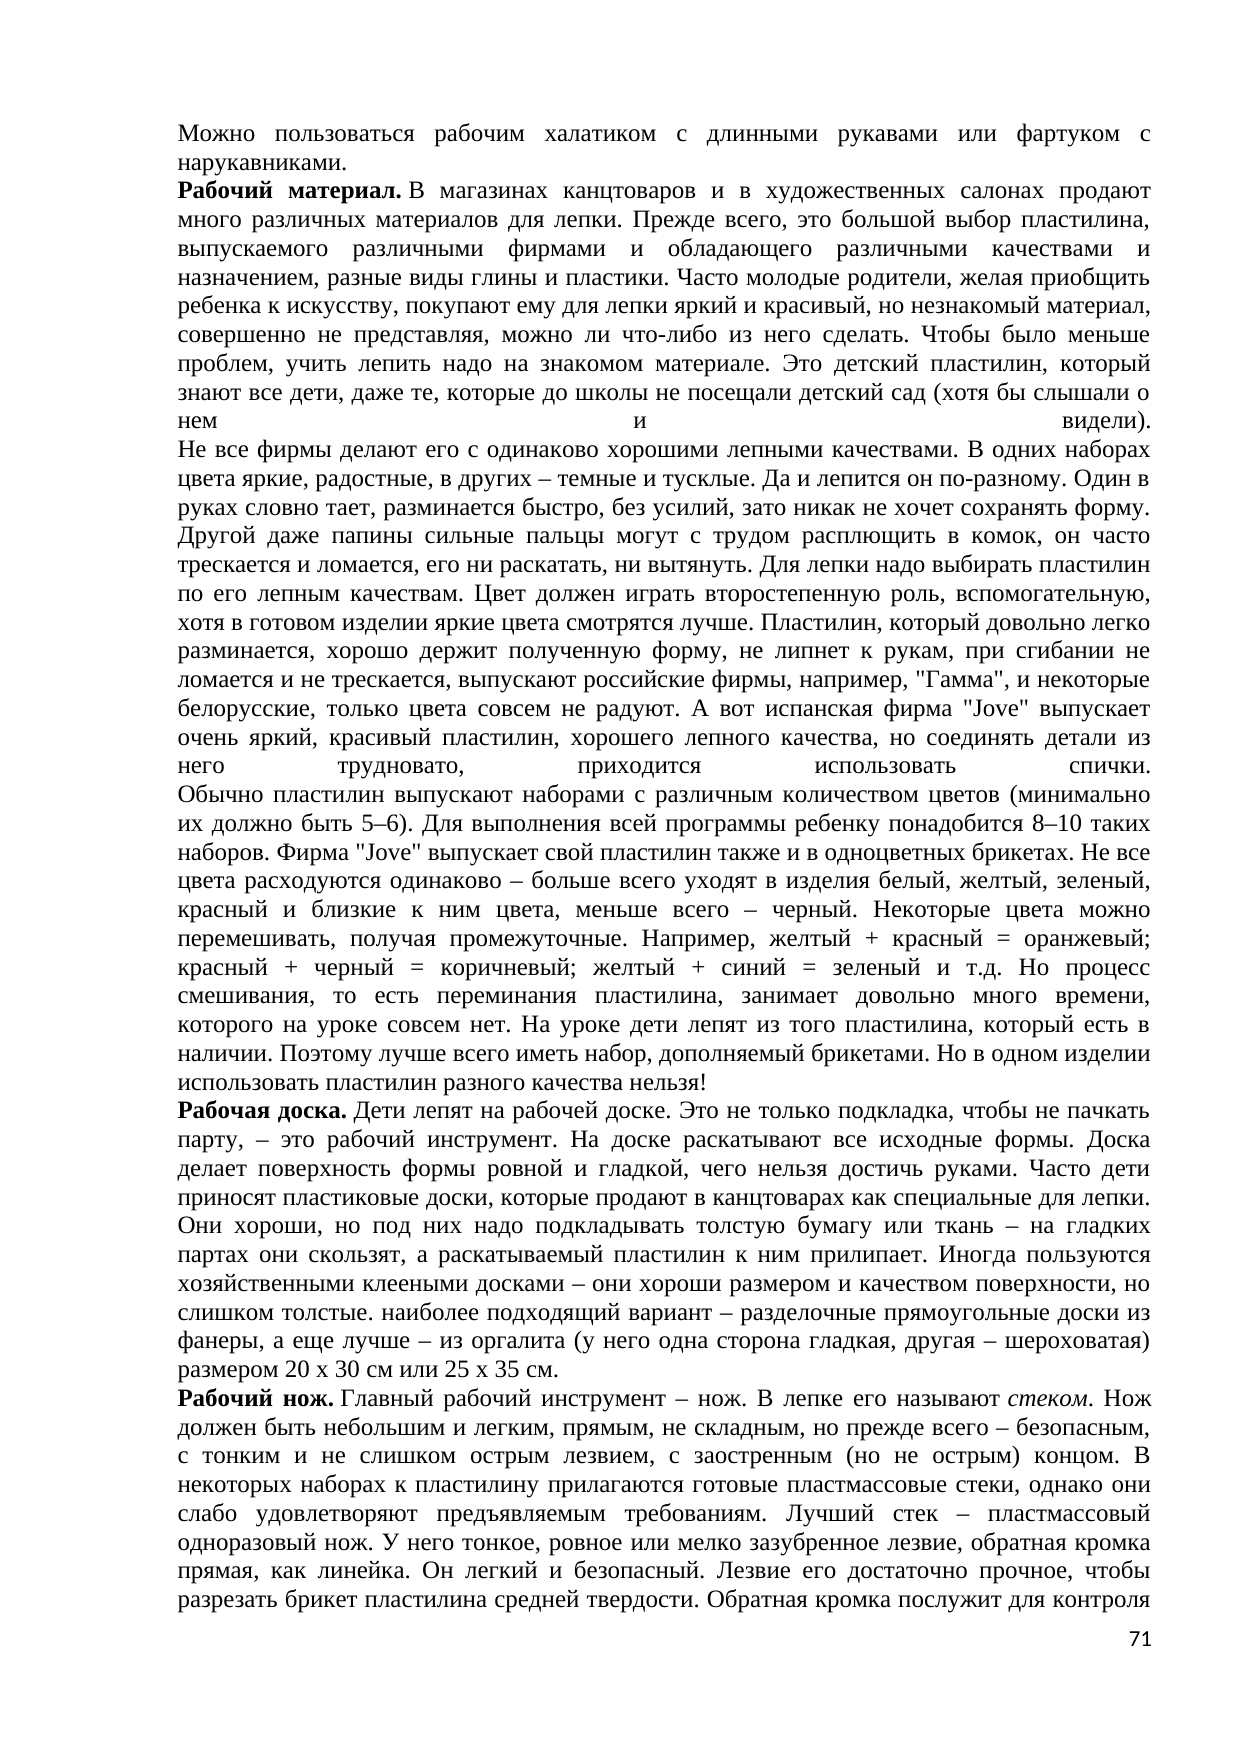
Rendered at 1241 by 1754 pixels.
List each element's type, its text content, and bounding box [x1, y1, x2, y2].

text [177, 118, 1152, 176]
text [177, 1383, 1152, 1613]
text Рабочая доска. Дети лепят на рабочей доске. Это не только подкладка, чтобы не пачкать парту, – это рабочий инструмент. На доске раскатывают все исходные формы. Доска делает поверхность формы ровной и гладкой, чего нельзя достичь руками. Часто дети приносят пластиковые доски, которые продают в канцтоварах как специальные для лепки. Они хороши, но под них надо подкладывать толстую бумагу или ткань – на гладких партах они скользят, а раскатываемый пластилин к ним прилипает. Иногда пользуются хозяйственными клееными досками – они хороши размером и качеством поверхности, но слишком толстые. наиболее подходящий вариант – разделочные прямоугольные доски из фанеры, а еще лучше – из оргалита (у него одна сторона гладкая, другая – шероховатая) размером 20 х 30 см или 25 х 35 см. [177, 1096, 1152, 1383]
text Рабочий материал. В магазинах канцтоваров и в художественных салонах продают много различных материалов для лепки. Прежде всего, это большой выбор пластилина, выпускаемого различными фирмами и обладающего различными качествами и назначением, разные виды глины и пластики. Часто молодые родители, желая приобщить ребенка к искусству, покупают ему для лепки яркий и красивый, но незнакомый материал, совершенно не представляя, можно ли что-либо из него сделать. Чтобы было меньше проблем, учить лепить надо на знакомом материале. Это детский пластилин, который знают все дети, даже те, которые до школы не посещали детский сад (хотя бы слышали о нем и видели). Не все фирмы делают его с одинаково хорошими лепными качествами. В одних наборах цвета яркие, радостные, в других – темные и тусклые. Да и лепится он по-разному. Один в руках словно тает, разминается быстро, без усилий, зато никак не хочет сохранять форму. Другой даже папины сильные пальцы могут с трудом расплющить в комок, он часто трескается и ломается, его ни раскатать, ни вытянуть. Для лепки надо выбирать пластилин по его лепным качествам. Цвет должен играть второстепенную роль, вспомогательную, хотя в готовом изделии яркие цвета смотрятся лучше. Пластилин, который довольно легко разминается, хорошо держит полученную форму, не липнет к рукам, при сгибании не ломается и не трескается, выпускают российские фирмы, например, "Гамма", и некоторые белорусские, только цвета совсем не радуют. А вот испанская фирма "Jove" выпускает очень яркий, красивый пластилин, хорошего лепного качества, но соединять детали из него трудновато, приходится использовать спички. Обычно пластилин выпускают наборами с различным количеством цветов (минимально их должно быть 5–6). Для выполнения всей программы ребенку понадобится 8–10 таких наборов. Фирма "Jove" выпускает свой пластилин также и в одноцветных брикетах. Не все цвета расходуются одинаково – больше всего уходят в изделия белый, желтый, зеленый, красный и близкие к ним цвета, меньше всего – черный. Некоторые цвета можно перемешивать, получая промежуточные. Например, желтый + красный = оранжевый; красный + черный = коричневый; желтый + синий = зеленый и т.д. Но процесс смешивания, то есть переминания пластилина, занимает довольно много времени, которого на уроке совсем нет. На уроке дети лепят из того пластилина, который есть в наличии. Поэтому лучше всего иметь набор, дополняемый брикетами. Но в одном изделии использовать пластилин разного качества нельзя! [177, 176, 1152, 1096]
